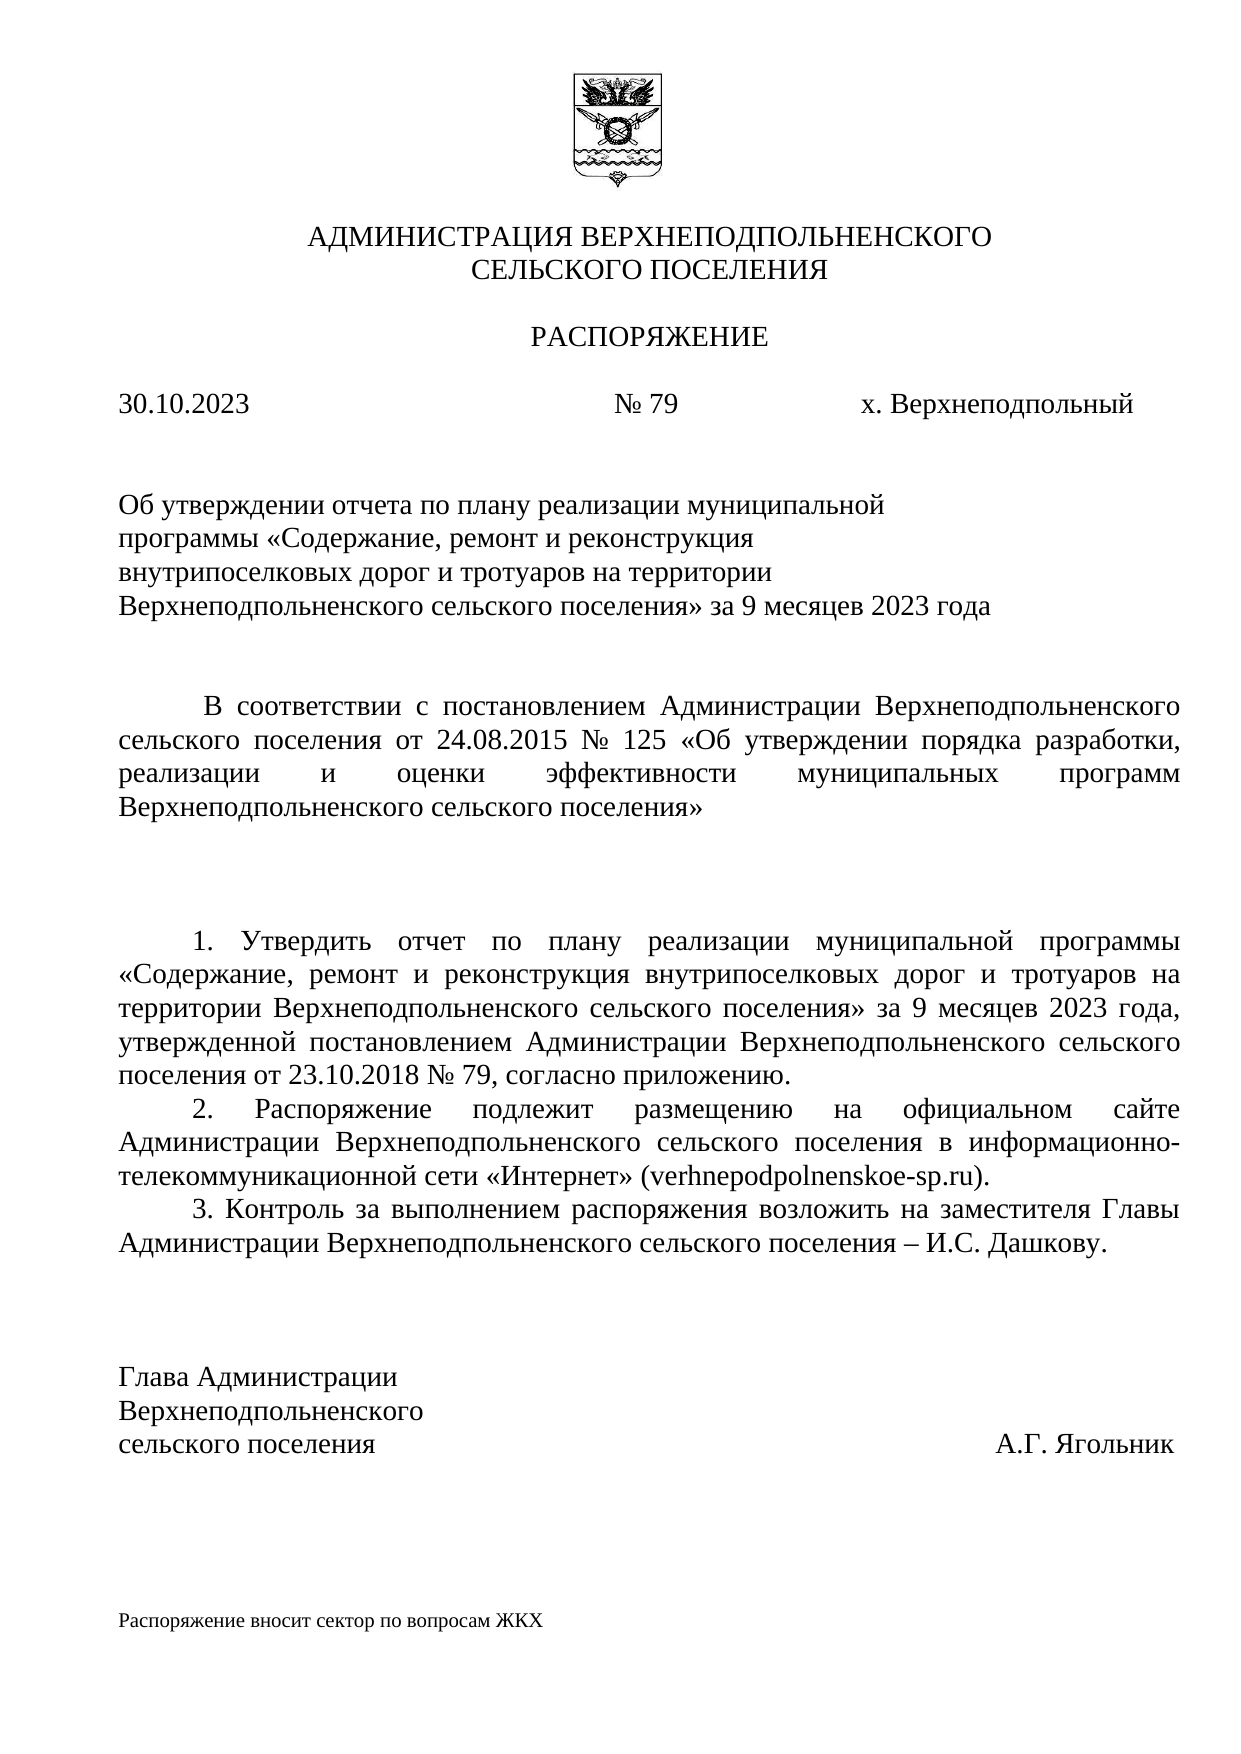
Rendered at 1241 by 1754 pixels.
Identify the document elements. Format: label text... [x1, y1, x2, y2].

text 30.10.2023 № 79 х. Верхнеподпольный [118, 386, 1181, 420]
text Распоряжение вносит сектор по вопросам ЖКХ [118, 1608, 1181, 1632]
text Верхнеподпольненского [118, 1393, 1181, 1426]
text программы «Содержание, ремонт и реконструкция [118, 521, 1181, 554]
text АДМИНИСТРАЦИЯ ВЕРХНЕПОДПОЛЬНЕНСКОГО [118, 219, 1181, 252]
text 3. Контроль за выполнением распоряжения возложить на заместителя Главы Администрации Верхнеподпольненского сельского поселения – И.С. Дашкову. [118, 1191, 1181, 1258]
text 2. Распоряжение подлежит размещению на официальном сайте Администрации Верхнеподпольненского сельского поселения в информационно-телекоммуникационной сети «Интернет» (verhnepodpolnenskoe-sp.ru). [118, 1091, 1181, 1191]
text внутрипоселковых дорог и тротуаров на территории [118, 554, 1181, 588]
text сельского поселения А.Г. Ягольник [118, 1426, 1181, 1460]
text Верхнеподпольненского сельского поселения» за 9 месяцев 2023 года [118, 588, 1181, 621]
text РАСПОРЯЖЕНИЕ [118, 319, 1181, 353]
text В соответствии с постановлением Администрации Верхнеподпольненского сельского поселения от 24.08.2015 № 125 «Об утверждении порядка разработки, реализации и оценки эффективности муниципальных программ Верхнеподпольненского сельского поселения» [118, 688, 1181, 822]
text СЕЛЬСКОГО ПОСЕЛЕНИЯ [118, 252, 1181, 286]
text Глава Администрации [118, 1359, 1181, 1393]
text 1. Утвердить отчет по плану реализации муниципальной программы «Содержание, ремонт и реконструкция внутрипоселковых дорог и тротуаров на территории Верхнеподпольненского сельского поселения» за 9 месяцев 2023 года, утвержденной постановлением Администрации Верхнеподпольненского сельского поселения от 23.10.2018 № 79, согласно приложению. [118, 923, 1181, 1091]
text Об утверждении отчета по плану реализации муниципальной [118, 487, 1181, 521]
